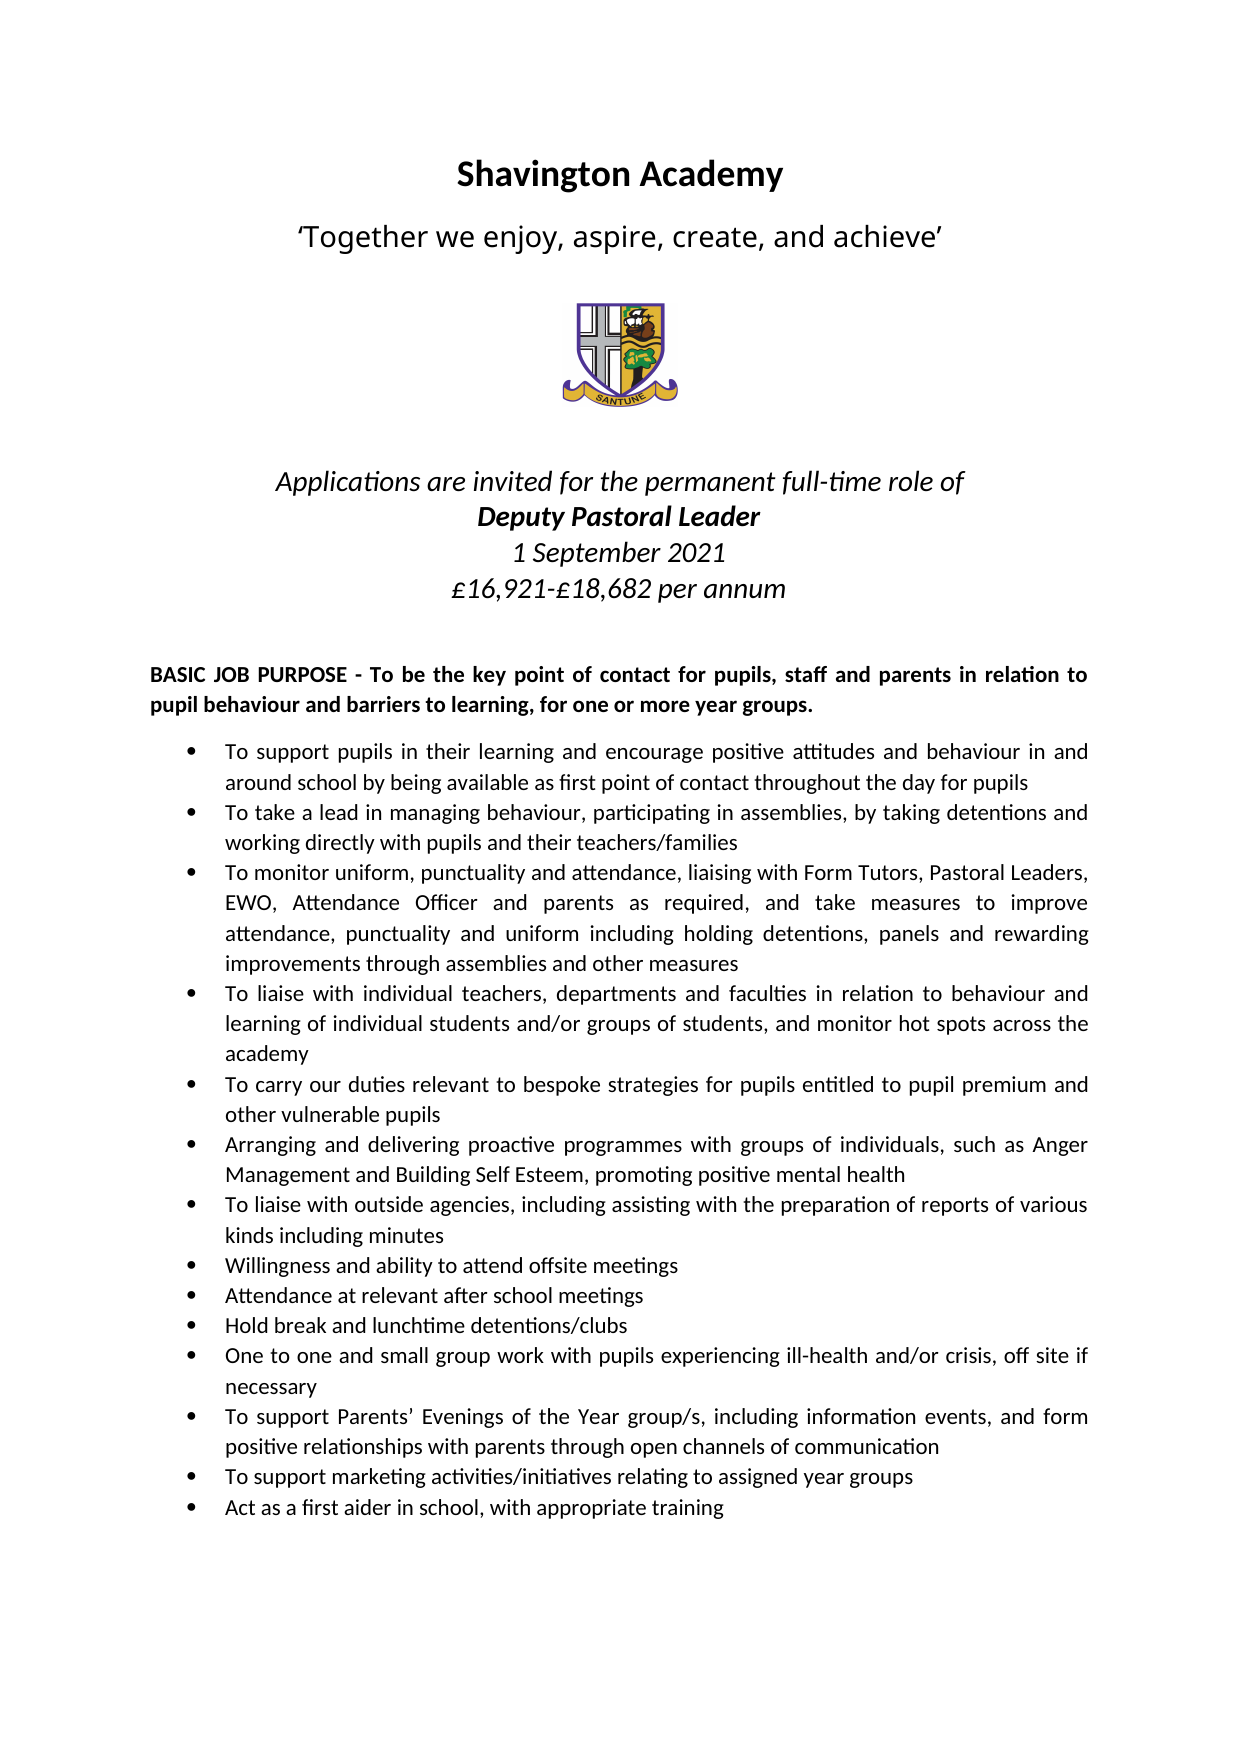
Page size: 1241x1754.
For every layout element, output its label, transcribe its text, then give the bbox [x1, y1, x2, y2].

list To support pupils in their learning and encourage positive attitudes and behaviour in and around school by being available as first point of contact throughout the day for pupils [187, 737, 1090, 796]
text £16,921-£18,682 per annum [150, 570, 1090, 605]
list To carry our duties relevant to bespoke strategies for pupils entitled to pupil premium and other vulnerable pupils [187, 1070, 1090, 1128]
list To take a lead in managing behaviour, participating in assemblies, by taking detentions and working directly with pupils and their teachers/families [187, 798, 1090, 856]
list Hold break and lunchtime detentions/clubs [187, 1311, 1090, 1339]
list To liaise with individual teachers, departments and faculties in relation to behaviour and learning of individual students and/or groups of students, and monitor hot spots across the academy [187, 979, 1090, 1068]
text Applications are invited for the permanent full-time role of [150, 463, 1090, 498]
list Willingness and ability to attend offsite meetings [187, 1251, 1090, 1279]
list To monitor uniform, punctuality and attendance, liaising with Form Tutors, Pastoral Leaders, EWO, Attendance Officer and parents as required, and take measures to improve attendance, punctuality and uniform including holding detentions, panels and rewarding improvements through assemblies and other measures [187, 858, 1090, 977]
list Arranging and delivering proactive programmes with groups of individuals, such as Anger Management and Building Self Esteem, promoting positive mental health [187, 1130, 1090, 1188]
text Shavington Academy [150, 150, 1090, 196]
text ‘Together we enjoy, aspire, create, and achieve’ [150, 216, 1090, 256]
text 1 September 2021 [150, 534, 1090, 570]
list One to one and small group work with pupils experiencing ill-health and/or crisis, off site if necessary [187, 1342, 1090, 1400]
text BASIC JOB PURPOSE - To be the key point of contact for pupils, staff and parents in relation to pupil behaviour and barriers to learning, for one or more year groups. [150, 660, 1090, 719]
list Act as a first aider in school, with appropriate training [187, 1493, 1090, 1521]
list To support marketing activities/initiatives relating to assigned year groups [187, 1462, 1090, 1491]
text Deputy Pastoral Leader [150, 498, 1090, 534]
picture [562, 303, 678, 407]
list Attendance at relevant after school meetings [187, 1281, 1090, 1309]
list To support Parents’ Evenings of the Year group/s, including information events, and form positive relationships with parents through open channels of communication [187, 1402, 1090, 1460]
list To liaise with outside agencies, including assisting with the preparation of reports of various kinds including minutes [187, 1191, 1090, 1249]
